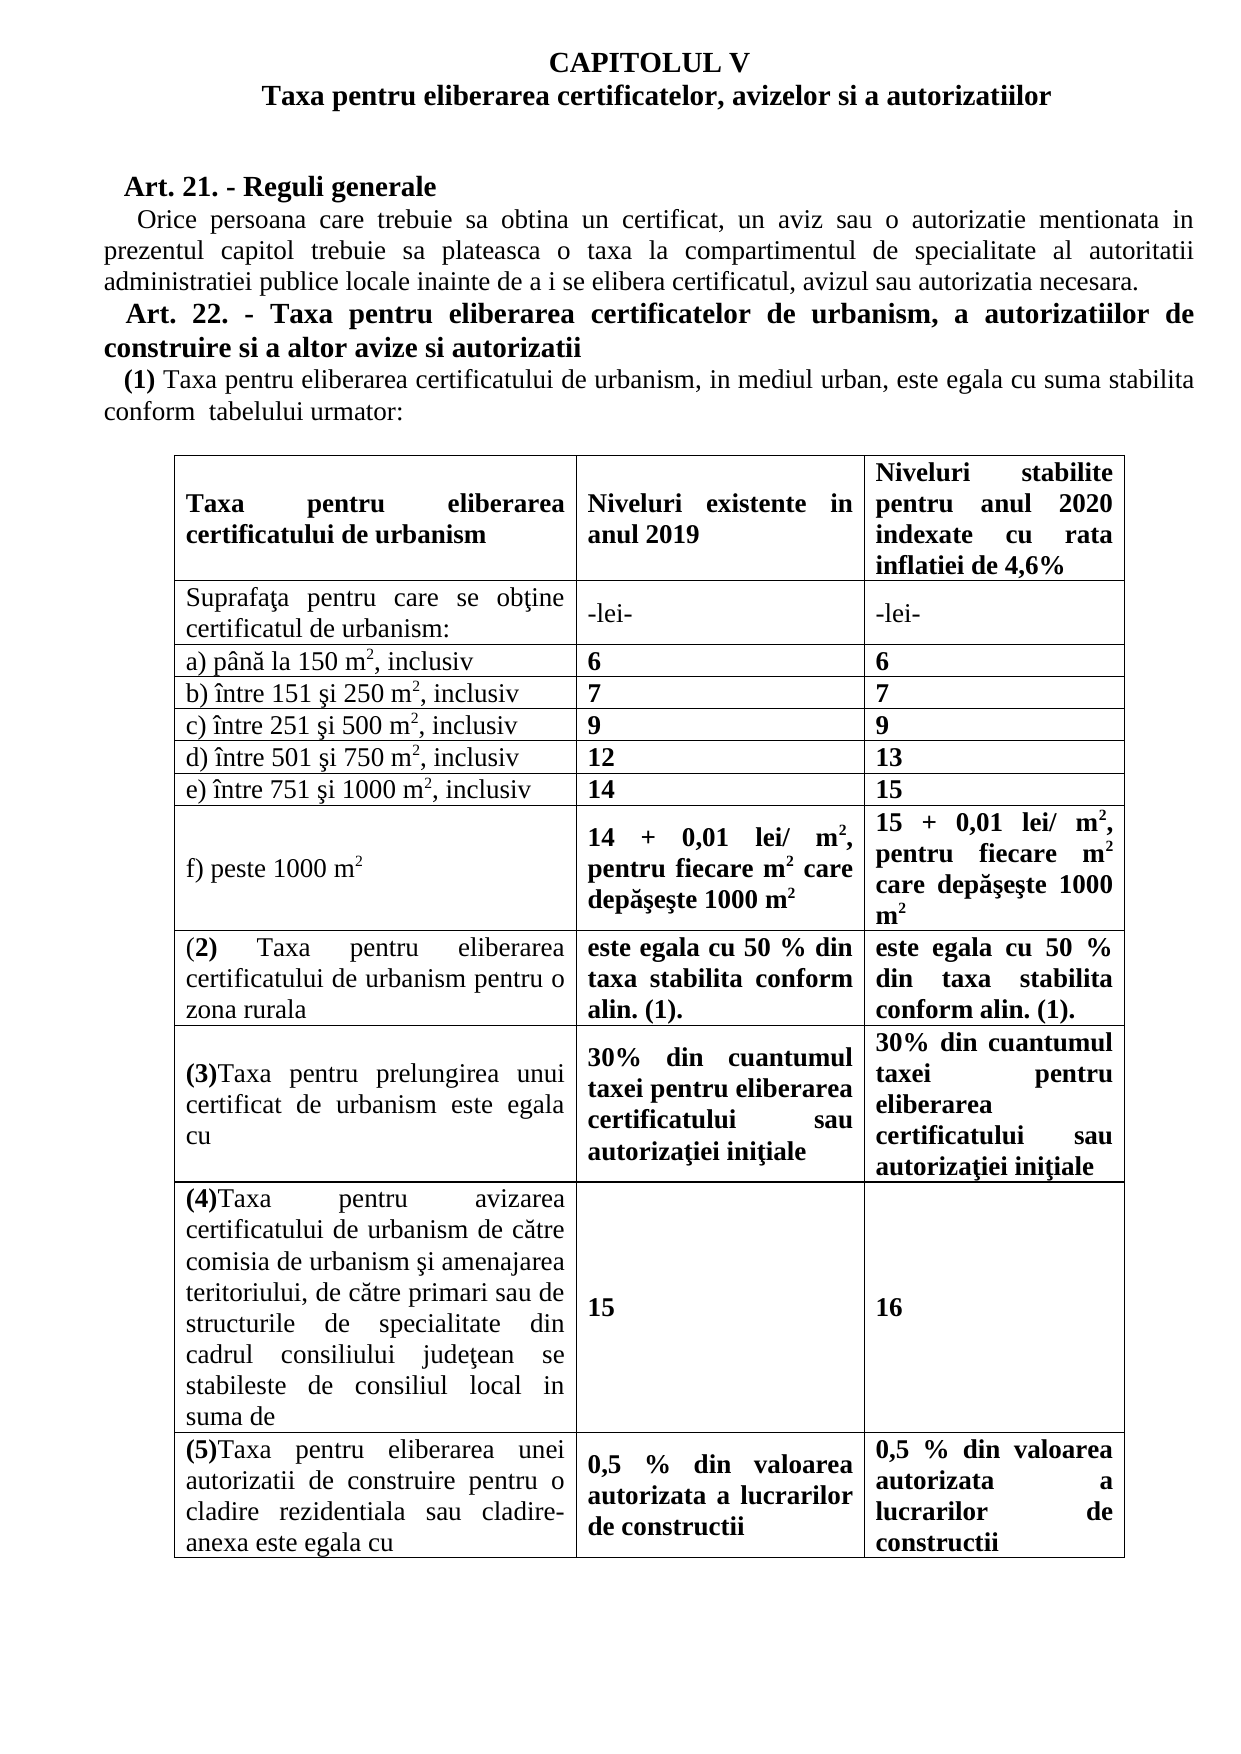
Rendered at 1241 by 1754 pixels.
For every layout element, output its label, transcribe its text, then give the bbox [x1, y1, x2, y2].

table_cell (4)Taxa pentru avizarea certificatului de urbanism de către comisia de urbanism şi amenajarea teritoriului, de către primari sau de structurile de specialitate din cadrul consiliului judeţean se stabileste de consiliul local in suma de [175, 1183, 576, 1432]
table_cell 15 [577, 1183, 864, 1432]
text CAPITOLUL V Taxa pentru eliberarea certificatelor, avizelor si a autorizatiilor [103, 45, 1195, 112]
text Art. 22. - Taxa pentru eliberarea certificatelor de urbanism, a autorizatiilor de construire si a altor avize si autorizatii [103, 297, 1195, 364]
table_cell 9 [577, 709, 864, 740]
table_cell -lei- [577, 581, 864, 644]
table_cell 7 [865, 677, 1124, 708]
text (1) Taxa pentru eliberarea certificatului de urbanism, in mediul urban, este egala cu suma stabilita conform tabelului urmator: [103, 364, 1195, 426]
table_cell 14 + 0,01 lei/ m2, pentru fiecare m2 care depăşeşte 1000 m2 [577, 806, 864, 930]
table_cell Suprafaţa pentru care se obţine certificatul de urbanism: [175, 581, 576, 644]
table_cell este egala cu 50 % din taxa stabilita conform alin. (1). [865, 931, 1124, 1025]
table_cell d) între 501 şi 750 m2, inclusiv [175, 741, 576, 772]
table_cell c) între 251 şi 500 m2, inclusiv [175, 709, 576, 740]
table_cell (5)Taxa pentru eliberarea unei autorizatii de construire pentru o cladire rezidentiala sau cladire- anexa este egala cu [175, 1433, 576, 1557]
table_cell a) până la 150 m2, inclusiv [175, 645, 576, 676]
table_cell 7 [577, 677, 864, 708]
table_cell b) între 151 şi 250 m2, inclusiv [175, 677, 576, 708]
table_header Niveluri existente in anul 2019 [577, 456, 864, 580]
table_cell 30% din cuantumul taxei pentru eliberarea certificatului sau autorizaţiei iniţiale [577, 1026, 864, 1181]
table_cell f) peste 1000 m2 [175, 806, 576, 930]
table_cell 16 [865, 1183, 1124, 1432]
table_cell -lei- [865, 581, 1124, 644]
table_cell 14 [577, 774, 864, 804]
table_cell (2) Taxa pentru eliberarea certificatului de urbanism pentru o zona rurala [175, 931, 576, 1025]
table_cell (3)Taxa pentru prelungirea unui certificat de urbanism este egala cu [175, 1026, 576, 1181]
text Art. 21. - Reguli generale [103, 141, 1195, 203]
table_cell 13 [865, 741, 1124, 772]
table_header Taxa pentru eliberarea certificatului de urbanism [175, 456, 576, 580]
table_cell e) între 751 şi 1000 m2, inclusiv [175, 774, 576, 804]
table_cell 30% din cuantumul taxei pentru eliberarea certificatului sau autorizaţiei iniţiale [865, 1026, 1124, 1181]
table_header Niveluri stabilite pentru anul 2020 indexate cu rata inflatiei de 4,6% [865, 456, 1124, 580]
table_cell 0,5 % din valoarea autorizata a lucrarilor de constructii [577, 1433, 864, 1557]
table_cell 9 [865, 709, 1124, 740]
table_cell 0,5 % din valoarea autorizata a lucrarilor de constructii [865, 1433, 1124, 1557]
table_cell este egala cu 50 % din taxa stabilita conform alin. (1). [577, 931, 864, 1025]
table_cell 15 [865, 774, 1124, 804]
table_cell 15 + 0,01 lei/ m2, pentru fiecare m2 care depăşeşte 1000 m2 [865, 806, 1124, 930]
table_cell 6 [577, 645, 864, 676]
table_cell 12 [577, 741, 864, 772]
text Orice persoana care trebuie sa obtina un certificat, un aviz sau o autorizatie mentionata in prezentul capitol trebuie sa plateasca o taxa la compartimentul de specialitate al autoritatii administratiei publice locale inainte de a i se elibera certificatul, avizul sau autorizatia necesara. [103, 203, 1195, 297]
table_cell 6 [865, 645, 1124, 676]
